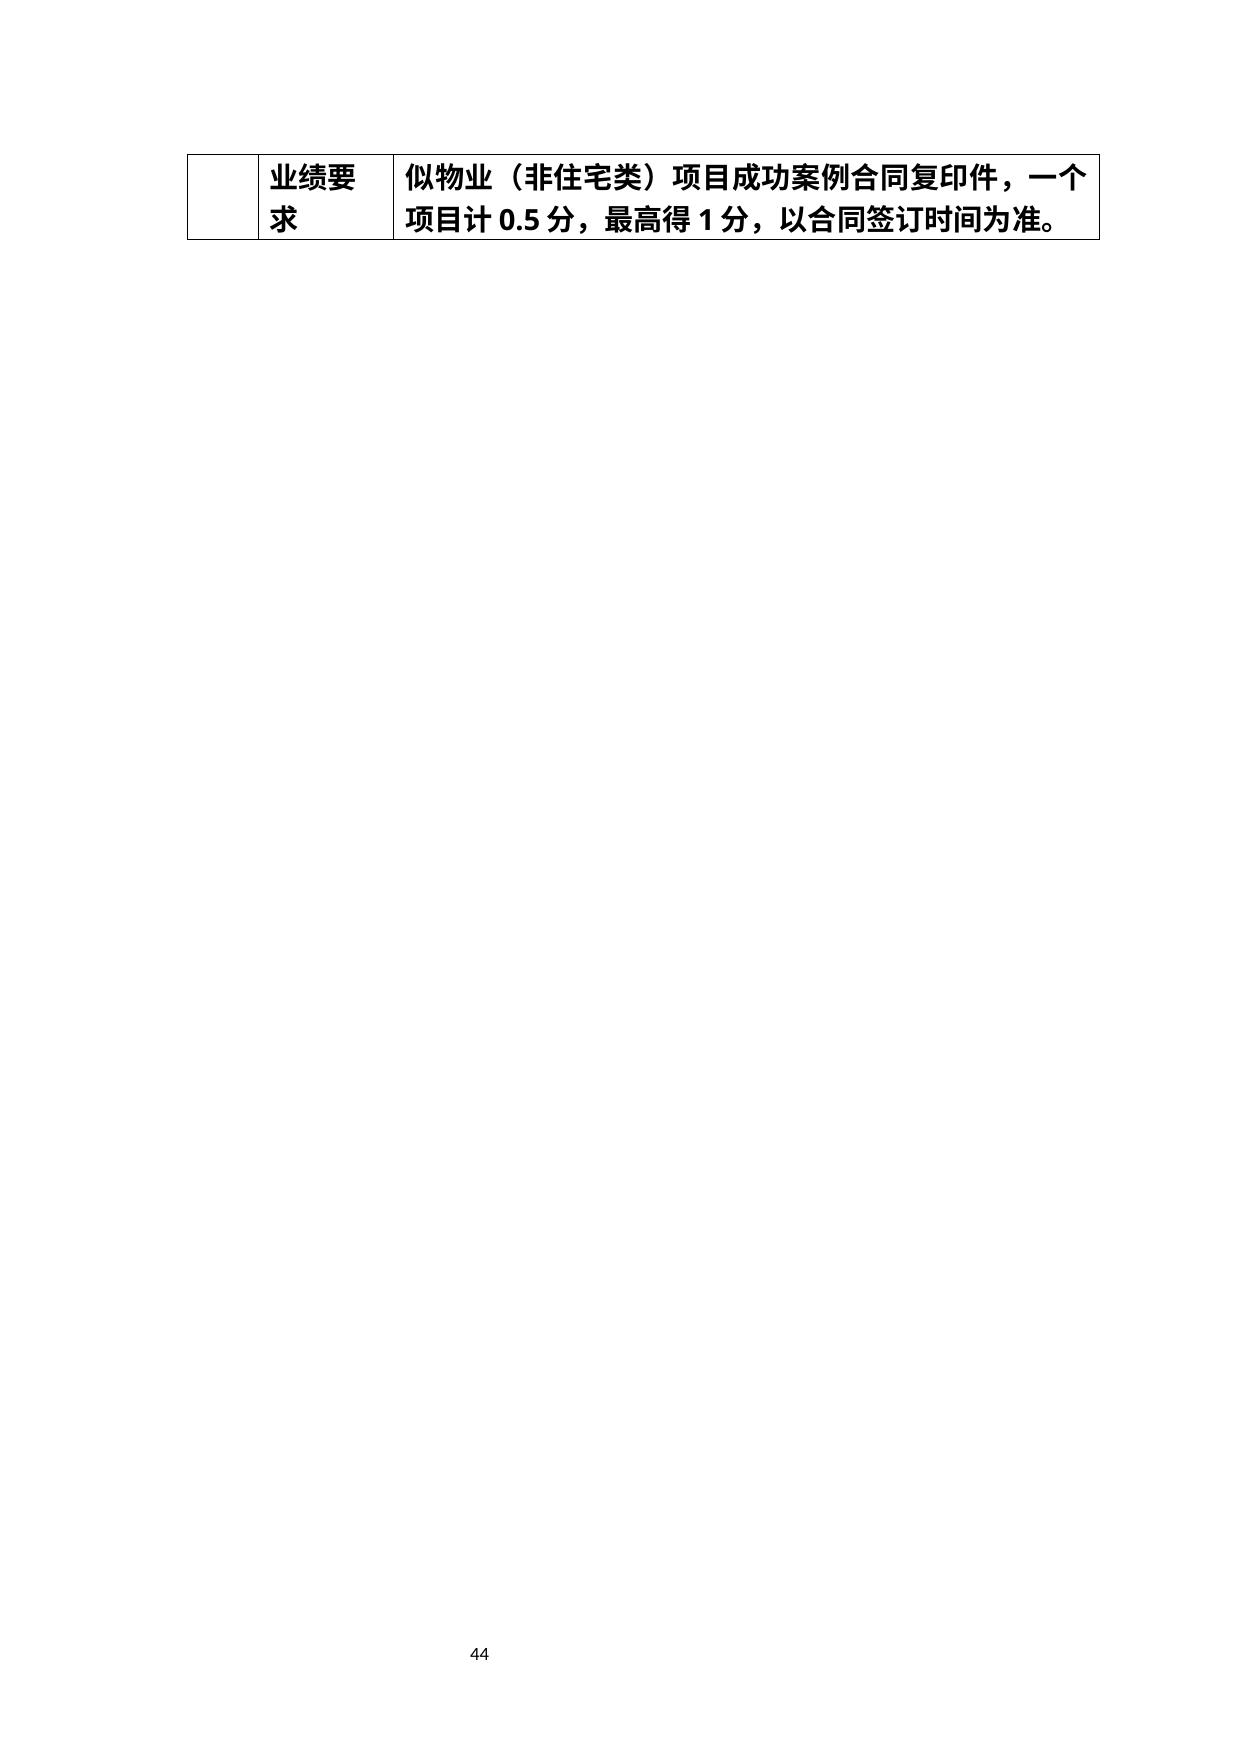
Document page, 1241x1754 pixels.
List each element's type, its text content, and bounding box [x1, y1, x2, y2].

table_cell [394, 155, 1099, 239]
table_cell 经验或业绩要求 [259, 155, 393, 239]
